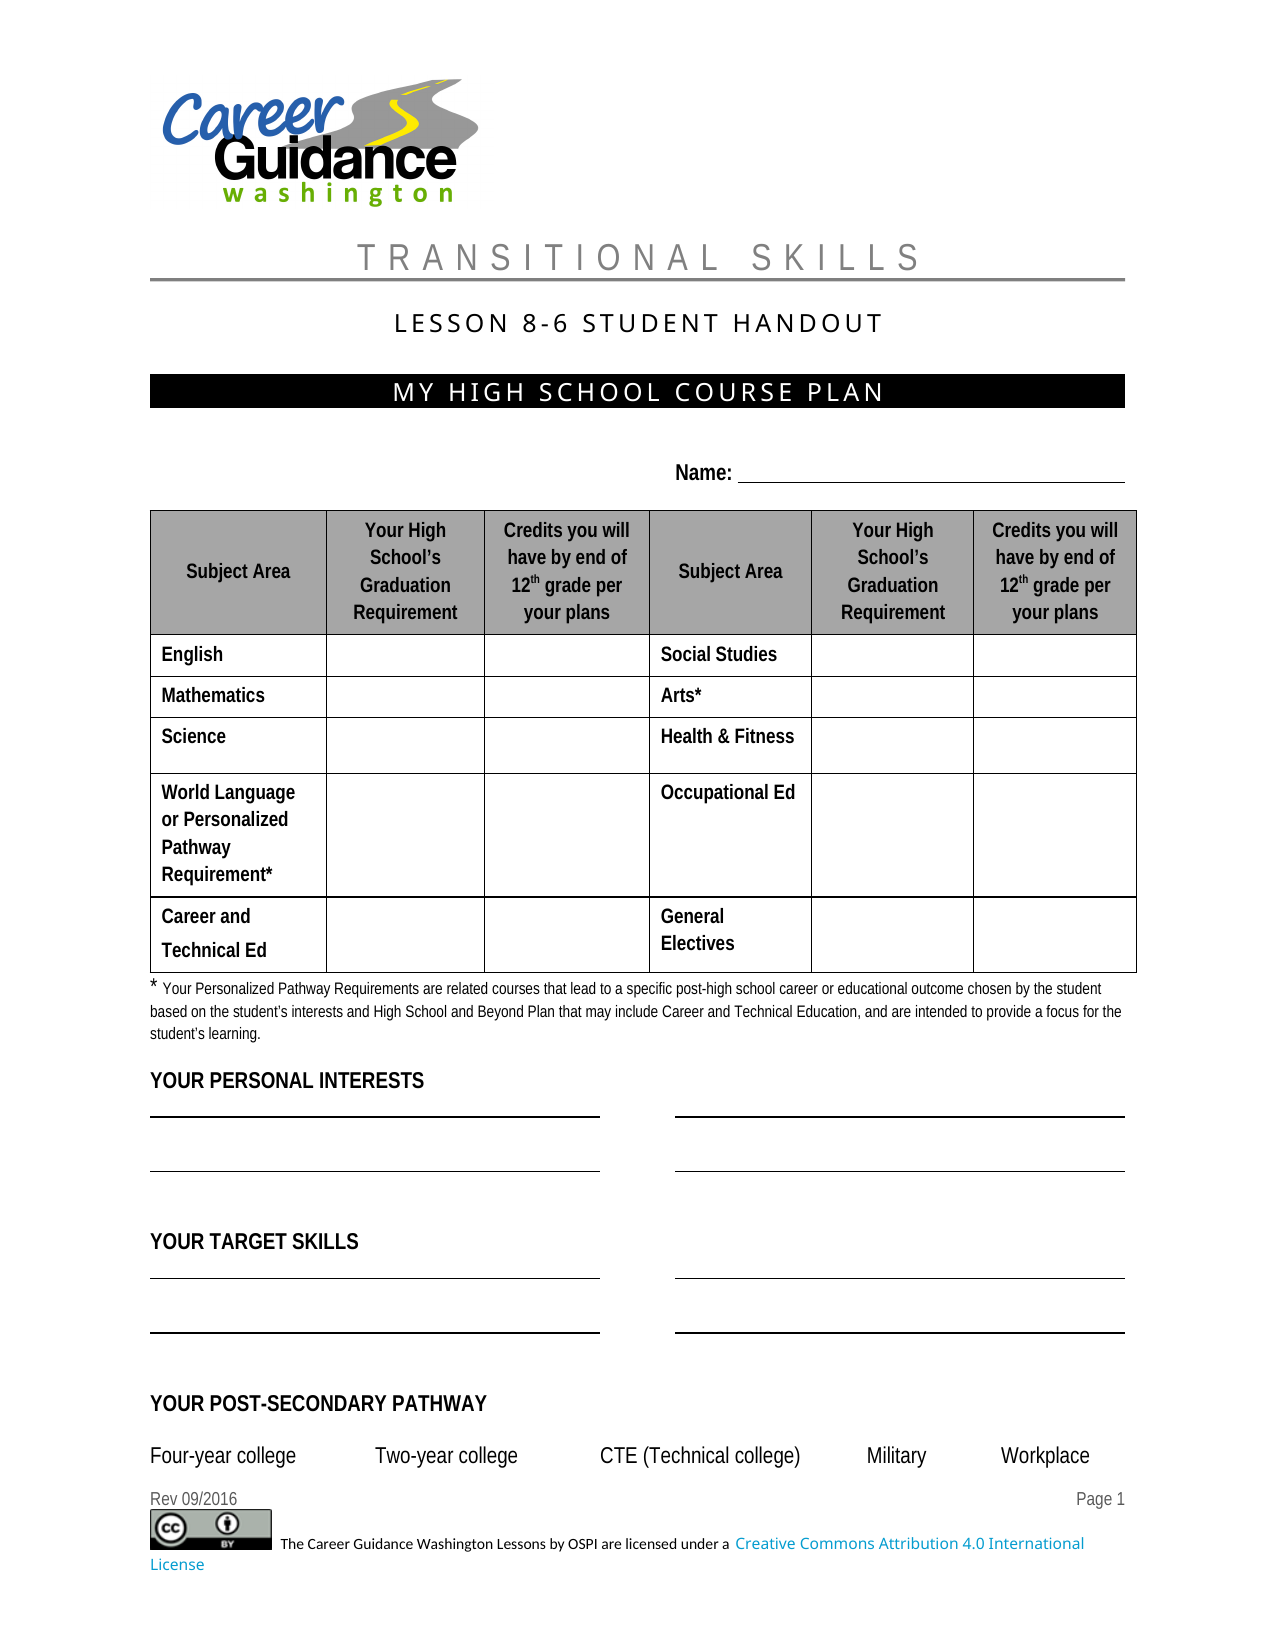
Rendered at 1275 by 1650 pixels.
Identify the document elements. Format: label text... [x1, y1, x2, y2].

table_cell [485, 635, 649, 676]
table_cell [327, 898, 484, 972]
table_cell [812, 718, 973, 773]
text MY HIGH SCHOOL COURSE PLAN [150, 374, 1125, 408]
text * Your Personalized Pathway Requirements are related courses that lead to a specific post-high school career or educational outcome chosen by the student based on the student’s interests and High School and Beyond Plan that may include Career and Technical Education, and are intended to provide a focus for the student’s learning. [150, 973, 1125, 1043]
table_cell Mathematics [151, 677, 326, 717]
table_cell [327, 635, 484, 676]
text Name: [150, 459, 1125, 486]
table_cell Science [151, 718, 326, 773]
table_cell [812, 898, 973, 972]
table_cell [974, 774, 1136, 896]
table_cell [327, 718, 484, 773]
text YOUR PERSONAL INTERESTS [150, 1067, 1125, 1093]
table_cell Occupational Ed [650, 774, 811, 896]
table_cell Social Studies [650, 635, 811, 676]
text YOUR POST-SECONDARY PATHWAY [150, 1389, 1125, 1416]
picture [888, 1539, 893, 1549]
picture [929, 1539, 934, 1549]
table_cell [974, 718, 1136, 773]
table_cell [812, 677, 973, 717]
picture [858, 1540, 863, 1549]
table_header Subject Area [151, 511, 326, 634]
text YOUR TARGET SKILLS [150, 1228, 1125, 1254]
table_cell World Language or Personalized Pathway Requirement* [151, 774, 326, 896]
table_cell [485, 774, 649, 896]
table_header Your High School’s Graduation Requirement [327, 511, 484, 634]
table_cell [974, 677, 1136, 717]
table_cell [485, 677, 649, 717]
table_cell [485, 898, 649, 972]
table_header Your High School’s Graduation Requirement [812, 511, 973, 634]
table_cell [812, 774, 973, 896]
table_cell [974, 898, 1136, 972]
table_cell General Electives [650, 898, 811, 972]
table_header Credits you will have by end of 12th grade per your plans [485, 511, 649, 634]
table_cell [974, 635, 1136, 676]
table_cell [327, 774, 484, 896]
table_cell Career and Technical Ed [151, 898, 326, 972]
text LESSON 8-6 STUDENT HANDOUT [150, 306, 1125, 340]
table_cell [485, 718, 649, 773]
table_cell Health & Fitness [650, 718, 811, 773]
text Four-year college Two-year college CTE (Technical college) Military Workplace [150, 1442, 1125, 1468]
picture [150, 1509, 272, 1550]
table_cell [327, 677, 484, 717]
text TRANSITIONAL SKILLS [150, 235, 1125, 278]
table_cell [812, 635, 973, 676]
table_header Credits you will have by end of 12th grade per your plans [974, 511, 1136, 634]
table_cell Arts* [650, 677, 811, 717]
picture [150, 75, 494, 209]
table_cell English [151, 635, 326, 676]
table_header Subject Area [650, 511, 811, 634]
